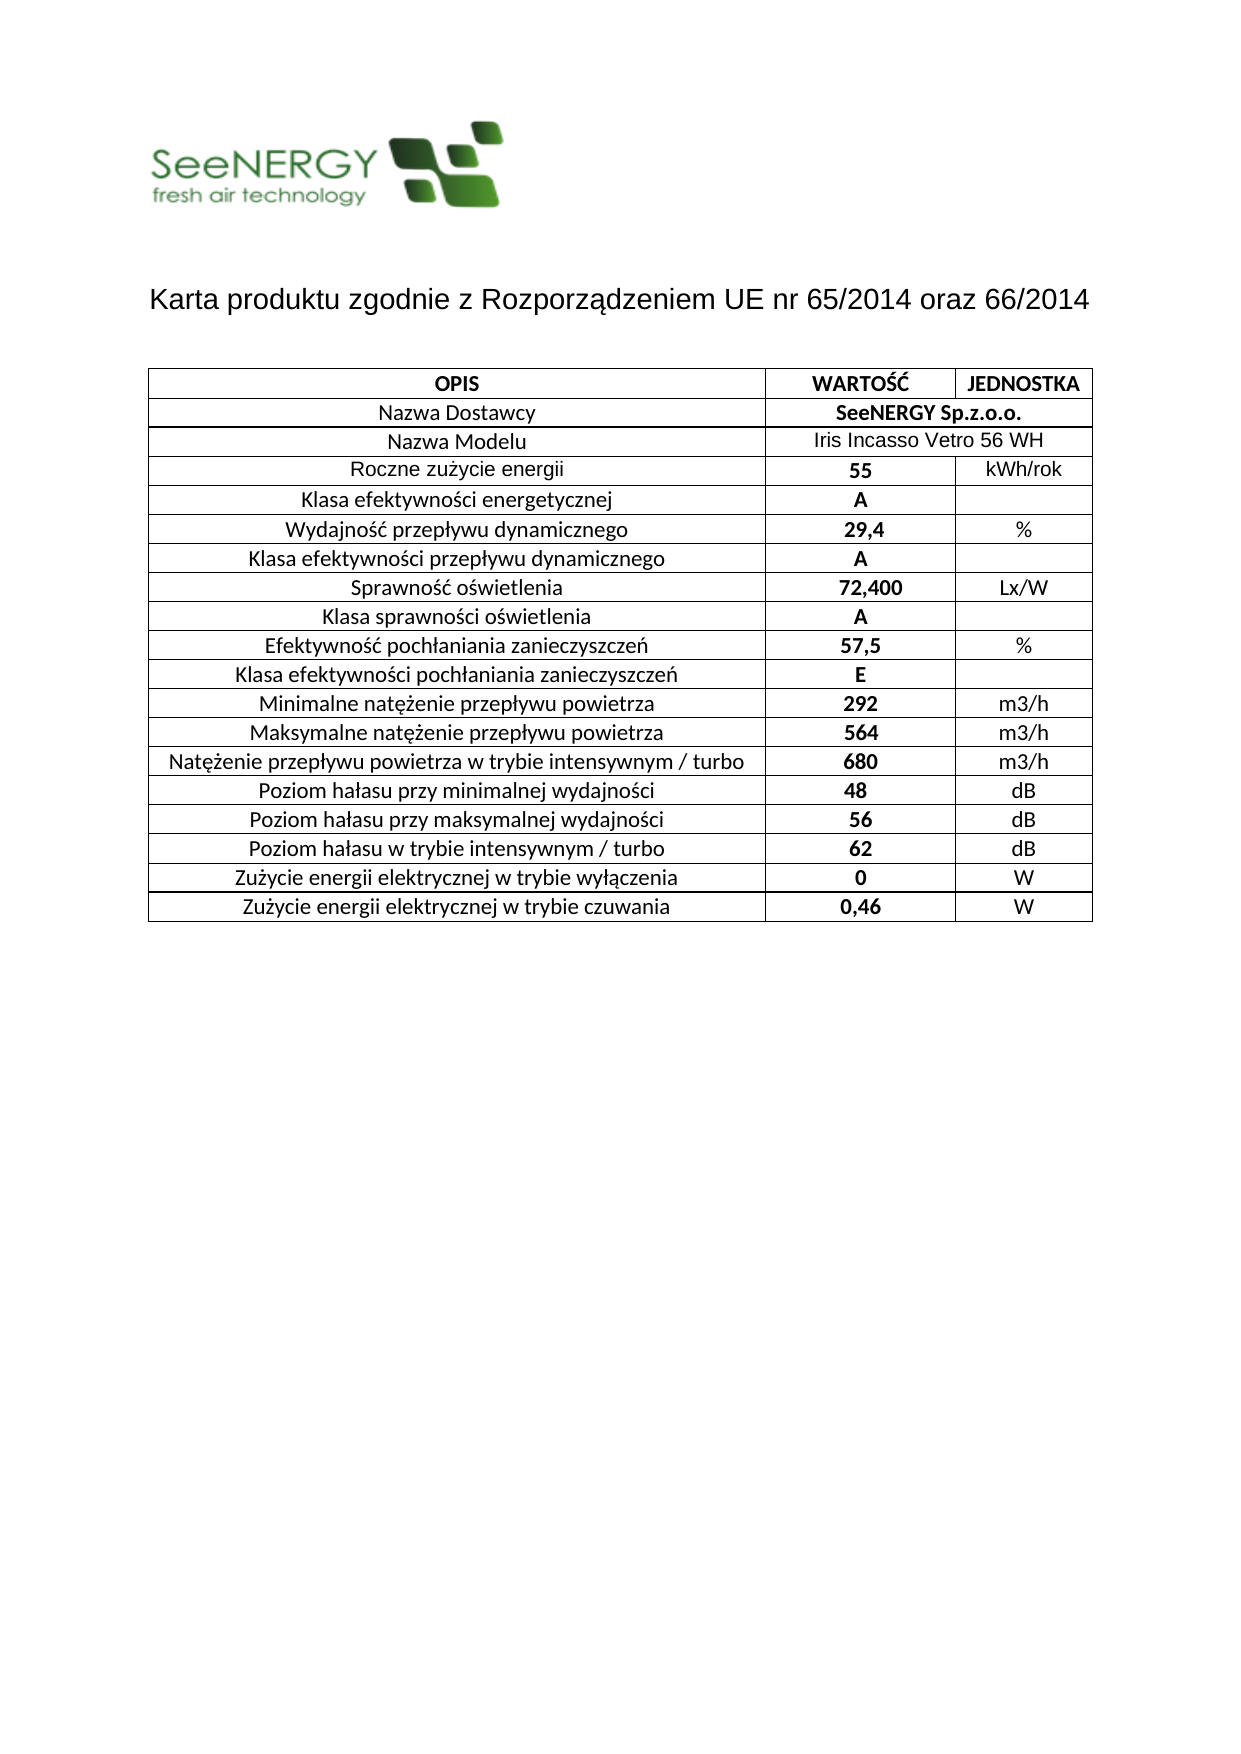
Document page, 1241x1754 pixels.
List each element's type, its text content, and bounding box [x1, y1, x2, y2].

table_cell A [766, 486, 955, 514]
table_cell dB [956, 776, 1092, 804]
table_cell [956, 544, 1092, 572]
table_header OPIS [149, 369, 765, 397]
table_cell 55 [766, 457, 955, 484]
table_cell A [766, 544, 955, 572]
table_cell E [766, 660, 955, 688]
table_cell 62 [766, 834, 955, 862]
table_cell dB [956, 834, 1092, 862]
table_cell 72,400 [766, 573, 955, 601]
table_cell Klasa efektywności energetycznej [149, 486, 765, 514]
table_cell Zużycie energii elektrycznej w trybie czuwania [149, 893, 765, 921]
table_cell 0 [766, 864, 955, 891]
table_cell Zużycie energii elektrycznej w trybie wyłączenia [149, 864, 765, 891]
table_cell kWh/rok [956, 457, 1092, 484]
table_cell Poziom hałasu przy maksymalnej wydajności [149, 805, 765, 833]
table_cell 680 [766, 747, 955, 775]
table_cell 564 [766, 718, 955, 746]
table_cell SeeNERGY Sp.z.o.o. [766, 399, 1092, 426]
table_cell Roczne zużycie energii [149, 457, 765, 484]
table_cell Poziom hałasu w trybie intensywnym / turbo [149, 834, 765, 862]
table_header JEDNOSTKA [956, 369, 1092, 397]
table_cell % [956, 515, 1092, 543]
table_cell Klasa efektywności pochłaniania zanieczyszczeń [149, 660, 765, 688]
table_cell W [956, 893, 1092, 921]
table_cell Wydajność przepływu dynamicznego [149, 515, 765, 543]
table_cell Poziom hałasu przy minimalnej wydajności [149, 776, 765, 804]
table_cell [956, 660, 1092, 688]
table_cell 0,46 [766, 893, 955, 921]
table_cell 56 [766, 805, 955, 833]
table_cell m3/h [956, 747, 1092, 775]
text Karta produktu zgodnie z Rozporządzeniem UE nr 65/2014 oraz 66/2014 [148, 282, 1093, 315]
table_cell dB [956, 805, 1092, 833]
table_cell Minimalne natężenie przepływu powietrza [149, 689, 765, 717]
table_cell A [766, 602, 955, 630]
table_header WARTOŚĆ [766, 369, 955, 397]
table_cell 57,5 [766, 631, 955, 659]
table_cell Lx/W [956, 573, 1092, 601]
picture [142, 113, 509, 214]
table_cell m3/h [956, 718, 1092, 746]
table_cell % [956, 631, 1092, 659]
table_cell Nazwa Modelu [149, 428, 765, 456]
table_cell Nazwa Dostawcy [149, 399, 765, 426]
table_cell Klasa efektywności przepływu dynamicznego [149, 544, 765, 572]
table_cell Maksymalne natężenie przepływu powietrza [149, 718, 765, 746]
table_cell [956, 602, 1092, 630]
table_cell Natężenie przepływu powietrza w trybie intensywnym / turbo [149, 747, 765, 775]
table_cell 292 [766, 689, 955, 717]
table_cell W [956, 864, 1092, 891]
table_cell 29,4 [766, 515, 955, 543]
table_cell Efektywność pochłaniania zanieczyszczeń [149, 631, 765, 659]
table_cell [956, 486, 1092, 514]
table_cell Iris Incasso Vetro 56 WH [766, 428, 1092, 456]
table_cell Sprawność oświetlenia [149, 573, 765, 601]
table_cell Klasa sprawności oświetlenia [149, 602, 765, 630]
table_cell 48 [766, 776, 955, 804]
table_cell m3/h [956, 689, 1092, 717]
